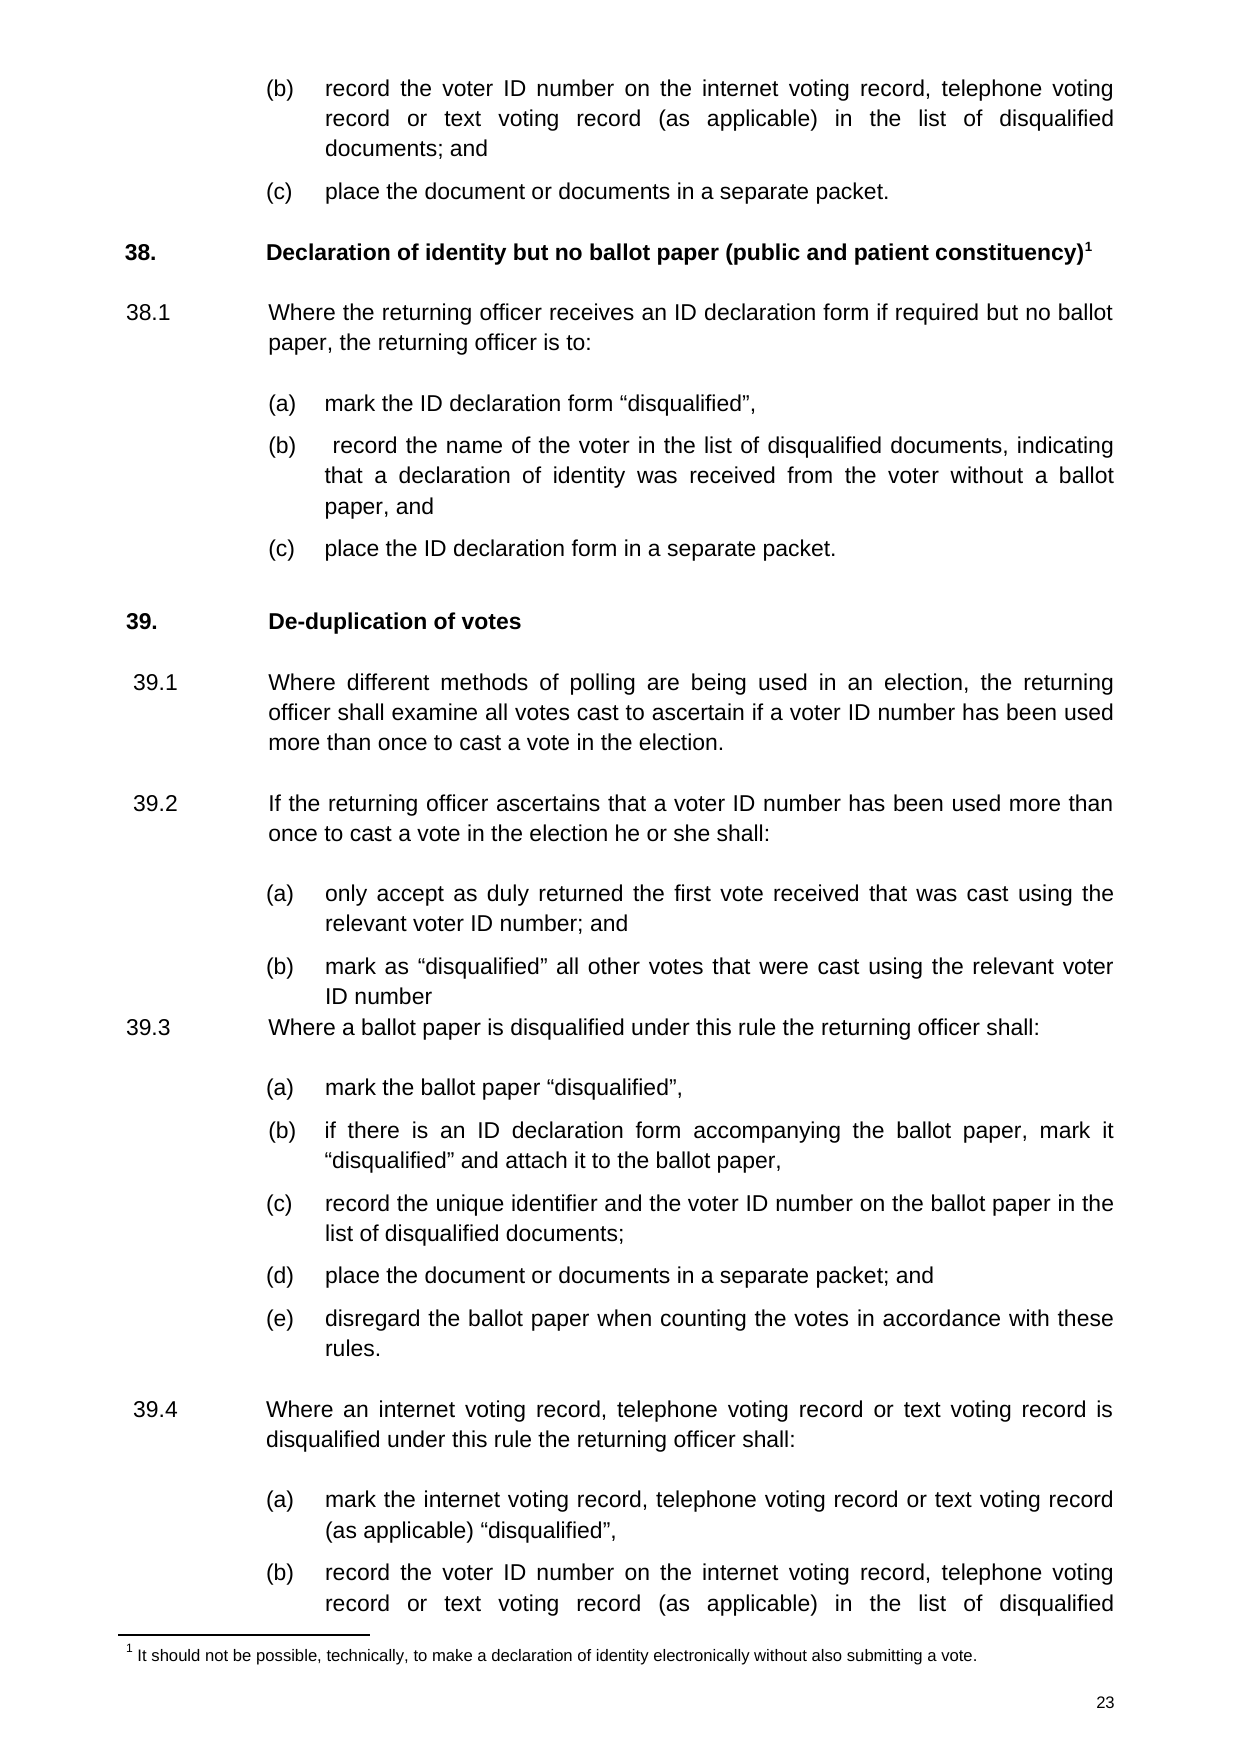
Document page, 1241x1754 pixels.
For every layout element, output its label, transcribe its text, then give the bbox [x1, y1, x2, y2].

text 39.2 If the returning officer ascertains that a voter ID number has been used more than once to cast a vote in the election he or she shall: [133, 789, 1114, 846]
text (b) if there is an ID declaration form accompanying the ballot paper, mark it “disqualified” and attach it to the ballot paper, [268, 1117, 1114, 1173]
text (a) mark the ID declaration form “disqualified”, [126, 389, 1114, 416]
text 39.4 Where an internet voting record, telephone voting record or text voting record is disqualified under this rule the returning officer shall: [133, 1396, 1114, 1452]
text (a) mark the internet voting record, telephone voting record or text voting record (as applicable) “disqualified”, [266, 1486, 1114, 1543]
text (a) mark the ballot paper “disqualified”, [266, 1074, 1114, 1100]
text 39. De-duplication of votes [126, 608, 1114, 635]
text (a) only accept as duly returned the first vote received that was cast using the relevant voter ID number; and [266, 880, 1114, 937]
text (c) place the document or documents in a separate packet. [266, 178, 1114, 204]
text 39.3 Where a ballot paper is disqualified under this rule the returning officer shall: [126, 1013, 1114, 1040]
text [266, 1559, 1114, 1616]
text (d) place the document or documents in a separate packet; and [266, 1262, 1114, 1289]
text (c) record the unique identifier and the voter ID number on the ballot paper in the list of disqualified documents; [266, 1189, 1114, 1246]
list place the ID declaration form in a separate packet. [268, 535, 1114, 562]
text (b) record the voter ID number on the internet voting record, telephone voting record or text voting record (as applicable) in the list of disqualified documents; and [266, 75, 1114, 162]
list record the name of the voter in the list of disqualified documents, indicating that a declaration of identity was received from the voter without a ballot paper, and [268, 432, 1114, 519]
text 39.1 Where different methods of polling are being used in an election, the returning officer shall examine all votes cast to ascertain if a voter ID number has been used more than once to cast a vote in the election. [133, 669, 1114, 756]
text 38.1 Where the returning officer receives an ID declaration form if required but no ballot paper, the returning officer is to: [126, 299, 1114, 356]
text (b) mark as “disqualified” all other votes that were cast using the relevant voter ID number [266, 953, 1114, 1010]
text (e) disregard the ballot paper when counting the votes in accordance with these rules. [266, 1305, 1114, 1362]
text 38. Declaration of identity but no ballot paper (public and patient constituency) [118, 238, 1114, 265]
